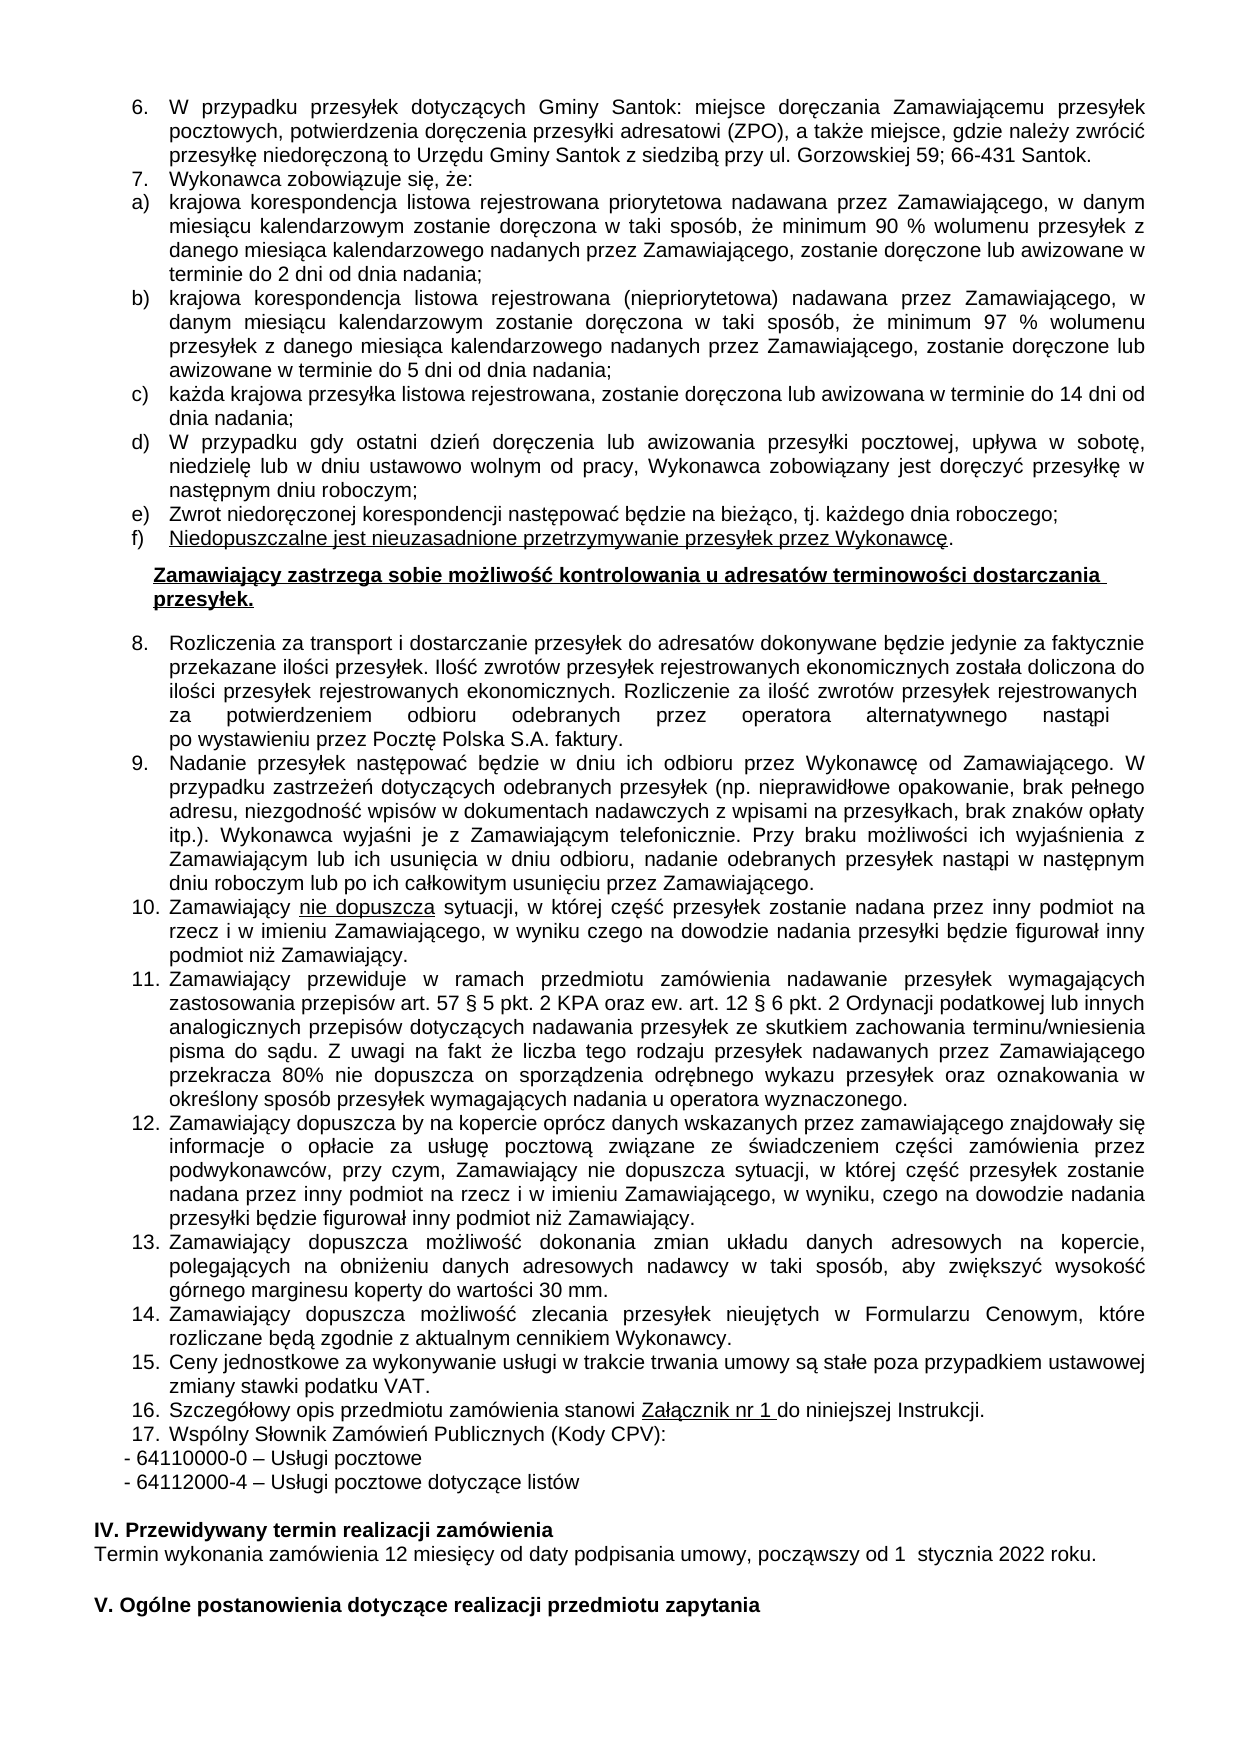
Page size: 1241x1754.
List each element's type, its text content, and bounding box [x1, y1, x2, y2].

text - 64110000-0 – Usługi pocztowe [94, 1446, 1146, 1470]
list krajowa korespondencja listowa rejestrowana priorytetowa nadawana przez Zamawiającego, w danym miesiącu kalendarzowym zostanie doręczona w taki sposób, że minimum 90 % wolumenu przesyłek z danego miesiąca kalendarzowego nadanych przez Zamawiającego, zostanie doręczone lub awizowane w terminie do 2 dni od dnia nadania; [131, 190, 1146, 286]
list Nadanie przesyłek następować będzie w dniu ich odbioru przez Wykonawcę od Zamawiającego. W przypadku zastrzeżeń dotyczących odebranych przesyłek (np. nieprawidłowe opakowanie, brak pełnego adresu, niezgodność wpisów w dokumentach nadawczych z wpisami na przesyłkach, brak znaków opłaty itp.). Wykonawca wyjaśni je z Zamawiającym telefonicznie. Przy braku możliwości ich wyjaśnienia z Zamawiającym lub ich usunięcia w dniu odbioru, nadanie odebranych przesyłek nastąpi w następnym dniu roboczym lub po ich całkowitym usunięciu przez Zamawiającego. [131, 751, 1146, 895]
list krajowa korespondencja listowa rejestrowana (niepriorytetowa) nadawana przez Zamawiającego, w danym miesiącu kalendarzowym zostanie doręczona w taki sposób, że minimum 97 % wolumenu przesyłek z danego miesiąca kalendarzowego nadanych przez Zamawiającego, zostanie doręczone lub awizowane w terminie do 5 dni od dnia nadania; [131, 286, 1146, 382]
text IV. Przewidywany termin realizacji zamówienia [94, 1518, 1146, 1542]
list W przypadku przesyłek dotyczących Gminy Santok: miejsce doręczania Zamawiającemu przesyłek pocztowych, potwierdzenia doręczenia przesyłki adresatowi (ZPO), a także miejsce, gdzie należy zwrócić przesyłkę niedoręczoną to Urzędu Gminy Santok z siedzibą przy ul. Gorzowskiej 59; 66-431 Santok. [131, 94, 1146, 166]
text - 64112000-4 – Usługi pocztowe dotyczące listów [94, 1470, 1146, 1494]
list Zamawiający dopuszcza by na kopercie oprócz danych wskazanych przez zamawiającego znajdowały się informacje o opłacie za usługę pocztową związane ze świadczeniem części zamówienia przez podwykonawców, przy czym, Zamawiający nie dopuszcza sytuacji, w której część przesyłek zostanie nadana przez inny podmiot na rzecz i w imieniu Zamawiającego, w wyniku, czego na dowodzie nadania przesyłki będzie figurował inny podmiot niż Zamawiający. [131, 1110, 1146, 1230]
list Zamawiający przewiduje w ramach przedmiotu zamówienia nadawanie przesyłek wymagających zastosowania przepisów art. 57 § 5 pkt. 2 KPA oraz ew. art. 12 § 6 pkt. 2 Ordynacji podatkowej lub innych analogicznych przepisów dotyczących nadawania przesyłek ze skutkiem zachowania terminu/wniesienia pisma do sądu. Z uwagi na fakt że liczba tego rodzaju przesyłek nadawanych przez Zamawiającego przekracza 80% nie dopuszcza on sporządzenia odrębnego wykazu przesyłek oraz oznakowania w określony sposób przesyłek wymagających nadania u operatora wyznaczonego. [131, 967, 1146, 1110]
list Ceny jednostkowe za wykonywanie usługi w trakcie trwania umowy są stałe poza przypadkiem ustawowej zmiany stawki podatku VAT. [131, 1350, 1146, 1398]
list Wykonawca zobowiązuje się, że: [131, 166, 1146, 190]
list Szczegółowy opis przedmiotu zamówienia stanowi Załącznik nr 1 do niniejszej Instrukcji. [131, 1398, 1146, 1422]
list Rozliczenia za transport i dostarczanie przesyłek do adresatów dokonywane będzie jedynie za faktycznie przekazane ilości przesyłek. Ilość zwrotów przesyłek rejestrowanych ekonomicznych została doliczona do ilości przesyłek rejestrowanych ekonomicznych. Rozliczenie za ilość zwrotów przesyłek rejestrowanych za potwierdzeniem odbioru odebranych przez operatora alternatywnego nastąpi po wystawieniu przez Pocztę Polska S.A. faktury. [131, 631, 1146, 751]
text Termin wykonania zamówienia 12 miesięcy od daty podpisania umowy, począwszy od 1 stycznia 2022 roku. [94, 1542, 1146, 1566]
list Zamawiający dopuszcza możliwość dokonania zmian układu danych adresowych na kopercie, polegających na obniżeniu danych adresowych nadawcy w taki sposób, aby zwiększyć wysokość górnego marginesu koperty do wartości 30 mm. [131, 1230, 1146, 1302]
text V. Ogólne postanowienia dotyczące realizacji przedmiotu zapytania [94, 1593, 1146, 1617]
list Wspólny Słownik Zamówień Publicznych (Kody CPV): [131, 1422, 1146, 1446]
text Zamawiający zastrzega sobie możliwość kontrolowania u adresatów terminowości dostarczania przesyłek. [153, 562, 1146, 610]
list W przypadku gdy ostatni dzień doręczenia lub awizowania przesyłki pocztowej, upływa w sobotę, niedzielę lub w dniu ustawowo wolnym od pracy, Wykonawca zobowiązany jest doręczyć przesyłkę w następnym dniu roboczym; [131, 430, 1146, 502]
list każda krajowa przesyłka listowa rejestrowana, zostanie doręczona lub awizowana w terminie do 14 dni od dnia nadania; [131, 382, 1146, 430]
list Zamawiający nie dopuszcza sytuacji, w której część przesyłek zostanie nadana przez inny podmiot na rzecz i w imieniu Zamawiającego, w wyniku czego na dowodzie nadania przesyłki będzie figurował inny podmiot niż Zamawiający. [131, 895, 1146, 967]
list Zamawiający dopuszcza możliwość zlecania przesyłek nieujętych w Formularzu Cenowym, które rozliczane będą zgodnie z aktualnym cennikiem Wykonawcy. [131, 1302, 1146, 1350]
list Niedopuszczalne jest nieuzasadnione przetrzymywanie przesyłek przez Wykonawcę. [131, 526, 1146, 550]
list Zwrot niedoręczonej korespondencji następować będzie na bieżąco, tj. każdego dnia roboczego; [131, 502, 1146, 526]
